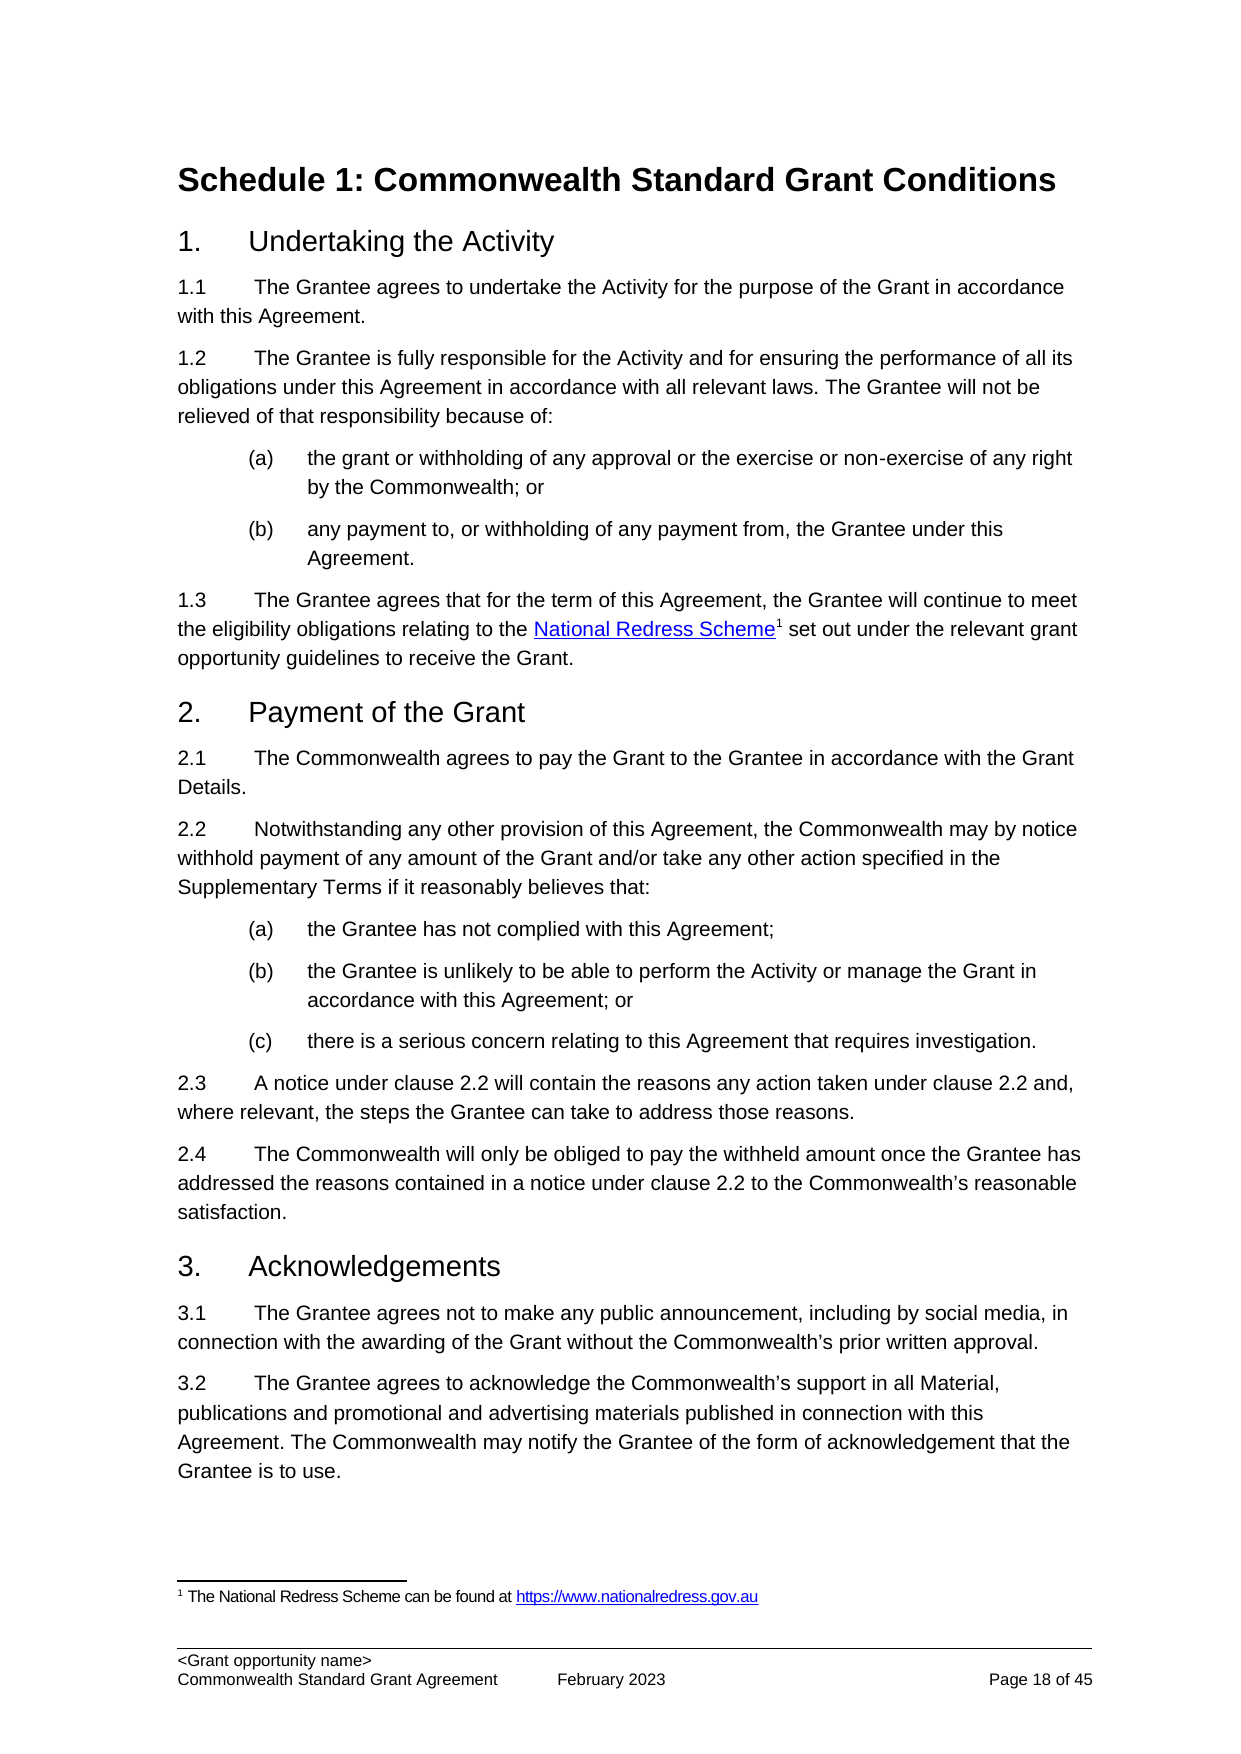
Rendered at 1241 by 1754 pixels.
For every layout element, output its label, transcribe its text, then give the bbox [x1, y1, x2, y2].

text 3.2 The Grantee agrees to acknowledge the Commonwealth’s support in all Material, publications and promotional and advertising materials published in connection with this Agreement. The Commonwealth may notify the Grantee of the form of acknowledgement that the Grantee is to use. [177, 1366, 1092, 1483]
text 1.1 The Grantee agrees to undertake the Activity for the purpose of the Grant in accordance with this Agreement. [177, 270, 1092, 328]
text 3.1 The Grantee agrees not to make any public announcement, including by social media, in connection with the awarding of the Grant without the Commonwealth’s prior written approval. [177, 1295, 1092, 1353]
subtitle Acknowledgements [177, 1249, 1092, 1283]
text 2.4 The Commonwealth will only be obliged to pay the withheld amount once the Grantee has addressed the reasons contained in a notice under clause 2.2 to the Commonwealth’s reasonable satisfaction. [177, 1137, 1092, 1224]
text (c) there is a serious concern relating to this Agreement that requires investigation. [248, 1024, 1092, 1053]
subtitle Undertaking the Activity [177, 224, 1092, 257]
text 2.3 A notice under clause 2.2 will contain the reasons any action taken under clause 2.2 and, where relevant, the steps the Grantee can take to address those reasons. [177, 1066, 1092, 1124]
text (b) any payment to, or withholding of any payment from, the Grantee under this Agreement. [248, 511, 1092, 570]
text 1.2 The Grantee is fully responsible for the Activity and for ensuring the performance of all its obligations under this Agreement in accordance with all relevant laws. The Grantee will not be relieved of that responsibility because of: [177, 341, 1092, 428]
text (a) the grant or withholding of any approval or the exercise or non‐exercise of any right by the Commonwealth; or [248, 441, 1092, 499]
text 2.1 The Commonwealth agrees to pay the Grant to the Grantee in accordance with the Grant Details. [177, 741, 1092, 799]
text (b) the Grantee is unlikely to be able to perform the Activity or manage the Grant in accordance with this Agreement; or [248, 953, 1092, 1012]
text (a) the Grantee has not complied with this Agreement; [248, 912, 1092, 941]
text 2.2 Notwithstanding any other provision of this Agreement, the Commonwealth may by notice withhold payment of any amount of the Grant and/or take any other action specified in the Supplementary Terms if it reasonably believes that: [177, 812, 1092, 899]
text 1.3 The Grantee agrees that for the term of this Agreement, the Grantee will continue to meet the eligibility obligations relating to the National Redress Scheme set out under the relevant grant opportunity guidelines to receive the Grant. [177, 582, 1092, 670]
subtitle Payment of the Grant [177, 695, 1092, 728]
subtitle Schedule 1: Commonwealth Standard Grant Conditions [177, 160, 1092, 199]
